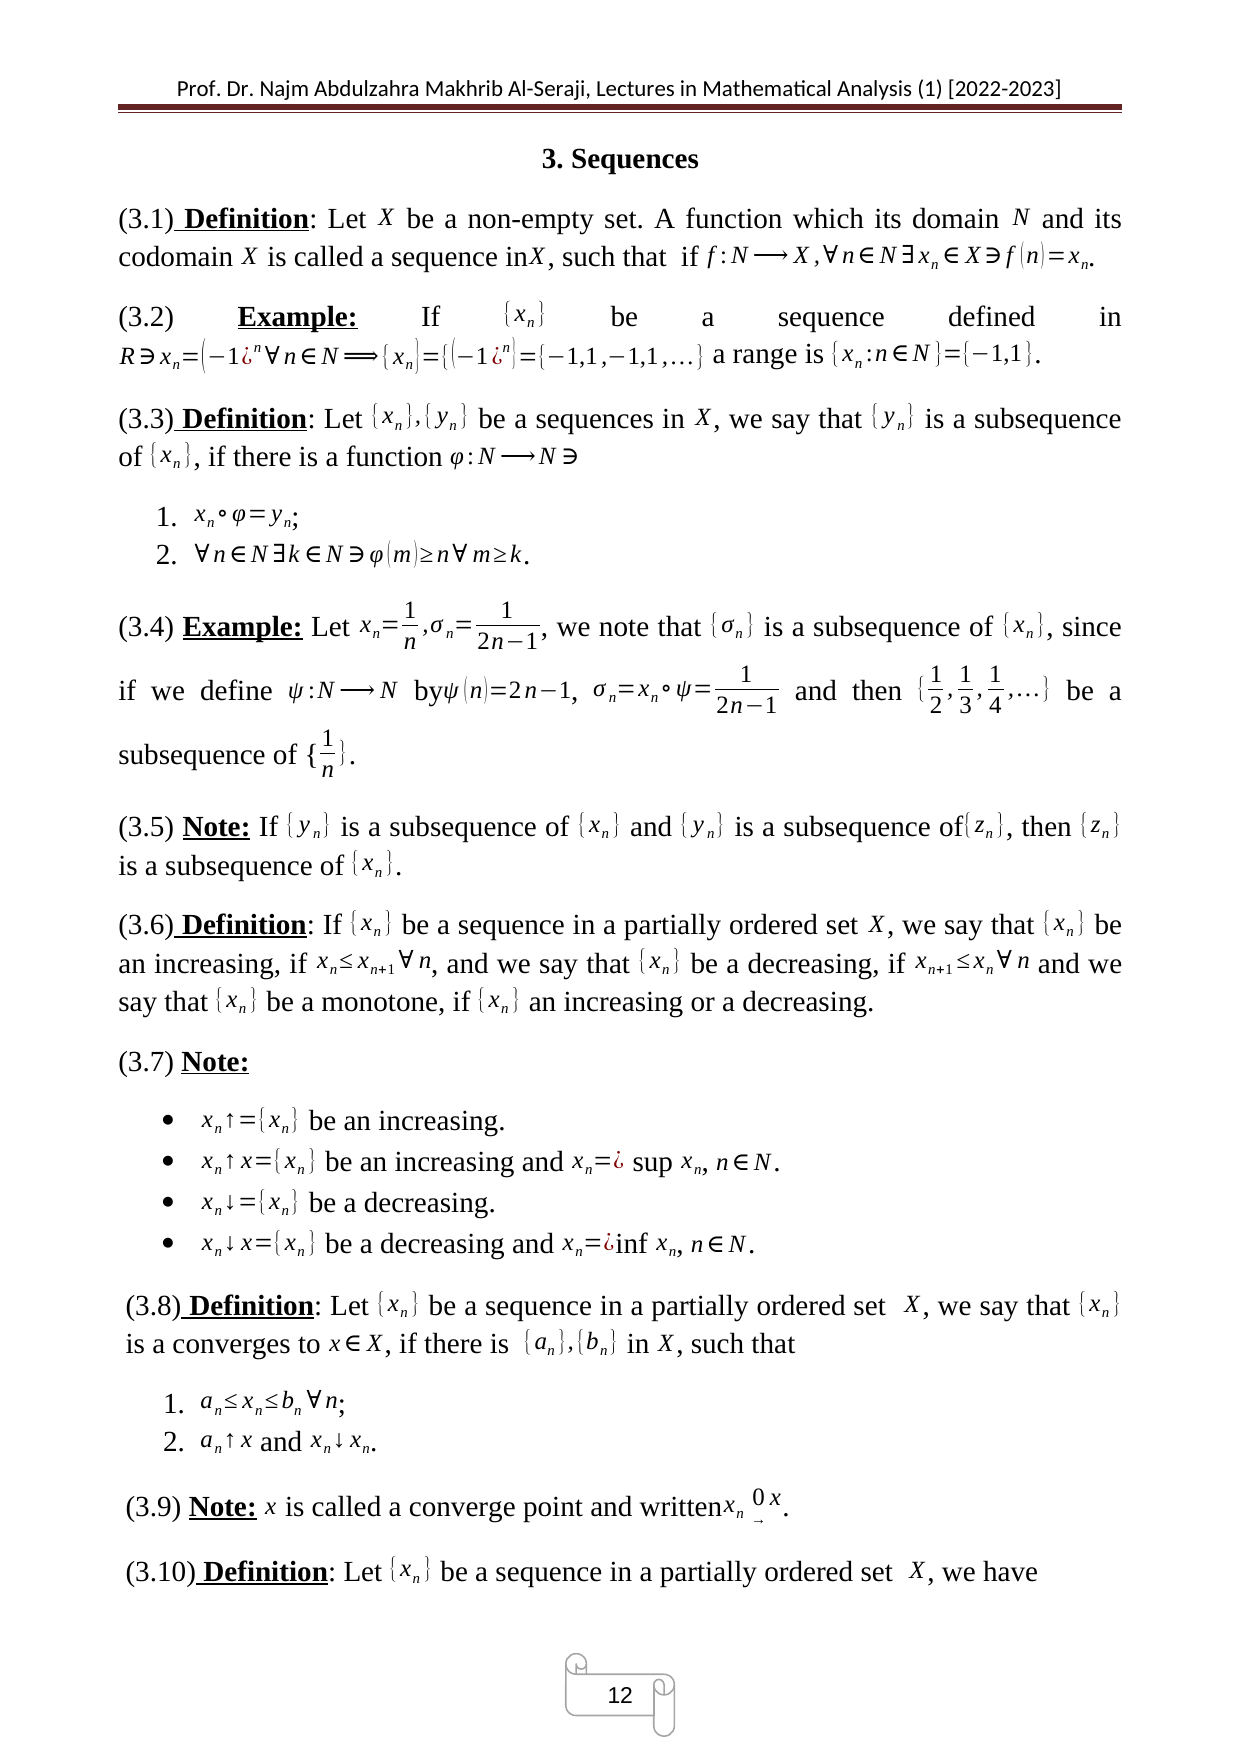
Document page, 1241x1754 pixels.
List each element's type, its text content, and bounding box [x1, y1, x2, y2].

text (3.3) Definition: Let be a sequences in , we say that is a subsequence of , if there is a function [118, 401, 1122, 473]
list and . [163, 1424, 1122, 1458]
list be a decreasing and inf , . [163, 1226, 1122, 1262]
text (3.6) Definition: If be a sequence in a partially ordered set , we say that be an increasing, if , and we say that be a decreasing, if and we say that be a monotone, if an increasing or a decreasing. [118, 907, 1122, 1018]
text (3.7) Note: [118, 1044, 1122, 1077]
text (3.9) Note: is called a converge point and written . [125, 1484, 1122, 1528]
text (3.2) Example: If be a sequence defined in a range is . [118, 299, 1122, 375]
text (3.10) Definition: Let be a sequence in a partially ordered set , we have [125, 1554, 1122, 1587]
list . [156, 537, 1122, 571]
text 3. Sequences [118, 141, 1122, 175]
text (3.8) Definition: Let be a sequence in a partially ordered set , we say that is a converges to , if there is in , such that [125, 1288, 1122, 1360]
list be an increasing and sup , . [163, 1144, 1122, 1180]
list ; [163, 1386, 1122, 1419]
list be an increasing. [163, 1103, 1122, 1139]
text (3.1) Definition: Let be a non-empty set. A function which its domain and its codomain is called a sequence in, such that if . [118, 201, 1122, 273]
list be a decreasing. [163, 1185, 1122, 1221]
text (3.5) Note: If is a subsequence of and is a subsequence of, then is a subsequence of . [118, 809, 1122, 881]
list ; [156, 499, 1122, 532]
text (3.4) Example: Let , we note that is a subsequence of , since if we define by, and then be a subsequence of {. [118, 597, 1122, 783]
